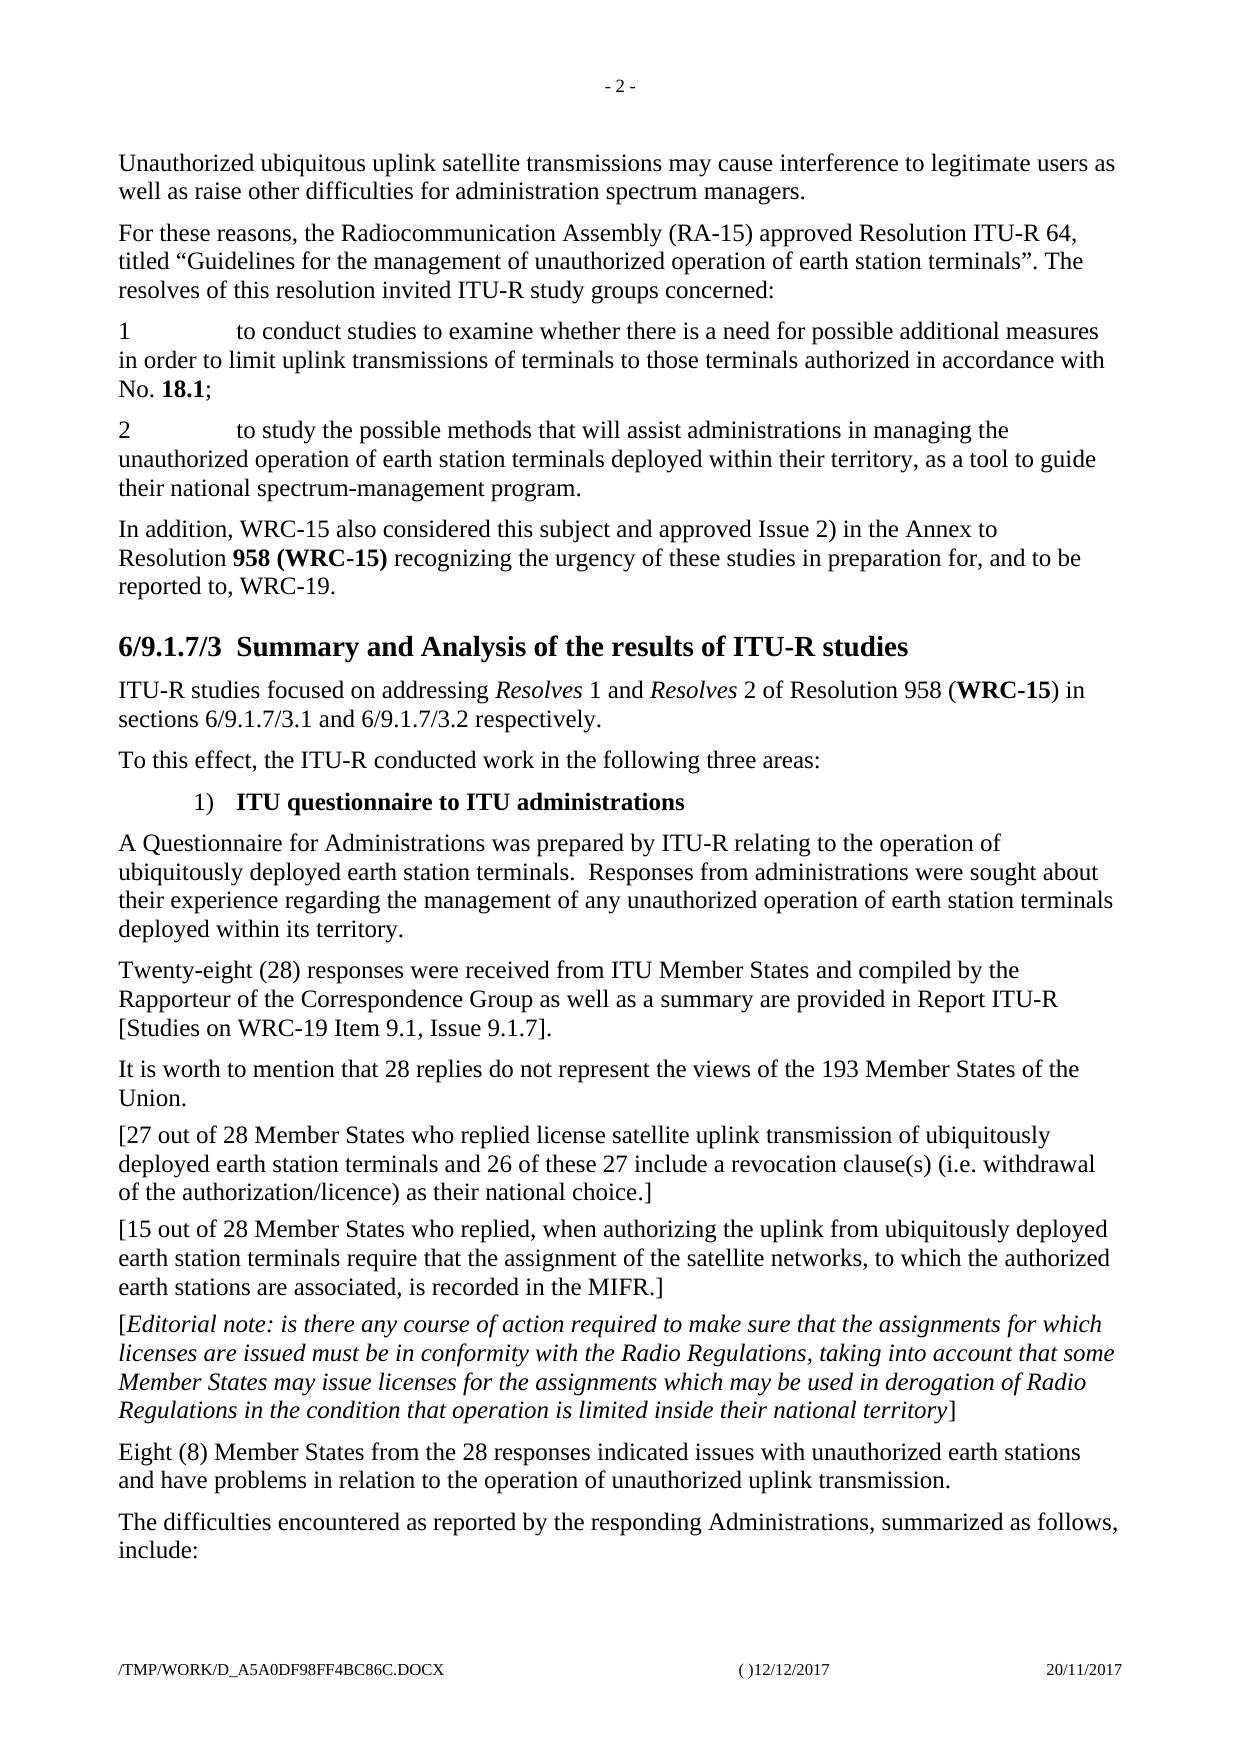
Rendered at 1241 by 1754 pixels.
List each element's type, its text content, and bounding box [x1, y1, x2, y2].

text [27 out of 28 Member States who replied license satellite uplink transmission of ubiquitously deployed earth station terminals and 26 of these 27 include a revocation clause(s) (i.e. withdrawal of the authorization/licence) as their national choice.] [118, 1120, 1122, 1206]
text Unauthorized ubiquitous uplink satellite transmissions may cause interference to legitimate users as well as raise other difficulties for administration spectrum managers. [118, 148, 1122, 205]
text [Editorial note: is there any course of action required to make sure that the assignments for which licenses are issued must be in conformity with the Radio Regulations, taking into account that some Member States may issue licenses for the assignments which may be used in derogation of Radio Regulations in the condition that operation is limited inside their national territory] [118, 1309, 1122, 1424]
text Twenty-eight (28) responses were received from ITU Member States and compiled by the Rapporteur of the Correspondence Group as well as a summary are provided in Report ITU-R [Studies on WRC-19 Item 9.1, Issue 9.1.7]. [118, 955, 1122, 1042]
text It is worth to mention that 28 replies do not represent the views of the 193 Member States of the Union. [118, 1054, 1122, 1112]
subtitle 6/9.1.7/3 Summary and Analysis of the results of ITU-R studies [118, 629, 1122, 663]
text The difficulties encountered as reported by the responding Administrations, summarized as follows, include: [118, 1507, 1122, 1564]
text 1 to conduct studies to examine whether there is a need for possible additional measures in order to limit uplink transmissions of terminals to those terminals authorized in accordance with No. 18.1; [118, 316, 1122, 403]
text Eight (8) Member States from the 28 responses indicated issues with unauthorized earth stations and have problems in relation to the operation of unauthorized uplink transmission. [118, 1437, 1122, 1494]
text To this effect, the ITU-R conducted work in the following three areas: [118, 745, 1122, 774]
text A Questionnaire for Administrations was prepared by ITU-R relating to the operation of ubiquitously deployed earth station terminals. Responses from administrations were sought about their experience regarding the management of any unauthorized operation of earth station terminals deployed within its territory. [118, 828, 1122, 943]
text For these reasons, the Radiocommunication Assembly (RA-15) approved Resolution ITU-R 64, titled “Guidelines for the management of unauthorized operation of earth station terminals”. The resolves of this resolution invited ITU-R study groups concerned: [118, 218, 1122, 304]
text ITU-R studies focused on addressing Resolves 1 and Resolves 2 of Resolution 958 (WRC-15) in sections 6/9.1.7/3.1 and 6/9.1.7/3.2 respectively. [118, 675, 1122, 733]
text In addition, WRC-15 also considered this subject and approved Issue 2) in the Annex to Resolution 958 (WRC-15) recognizing the urgency of these studies in preparation for, and to be reported to, WRC-19. [118, 514, 1122, 600]
text 2 to study the possible methods that will assist administrations in managing the unauthorized operation of earth station terminals deployed within their territory, as a tool to guide their national spectrum-management program. [118, 415, 1122, 501]
text [15 out of 28 Member States who replied, when authorizing the uplink from ubiquitously deployed earth station terminals require that the assignment of the satellite networks, to which the authorized earth stations are associated, is recorded in the MIFR.] [118, 1214, 1122, 1301]
text 1) ITU questionnaire to ITU administrations [193, 787, 1122, 815]
